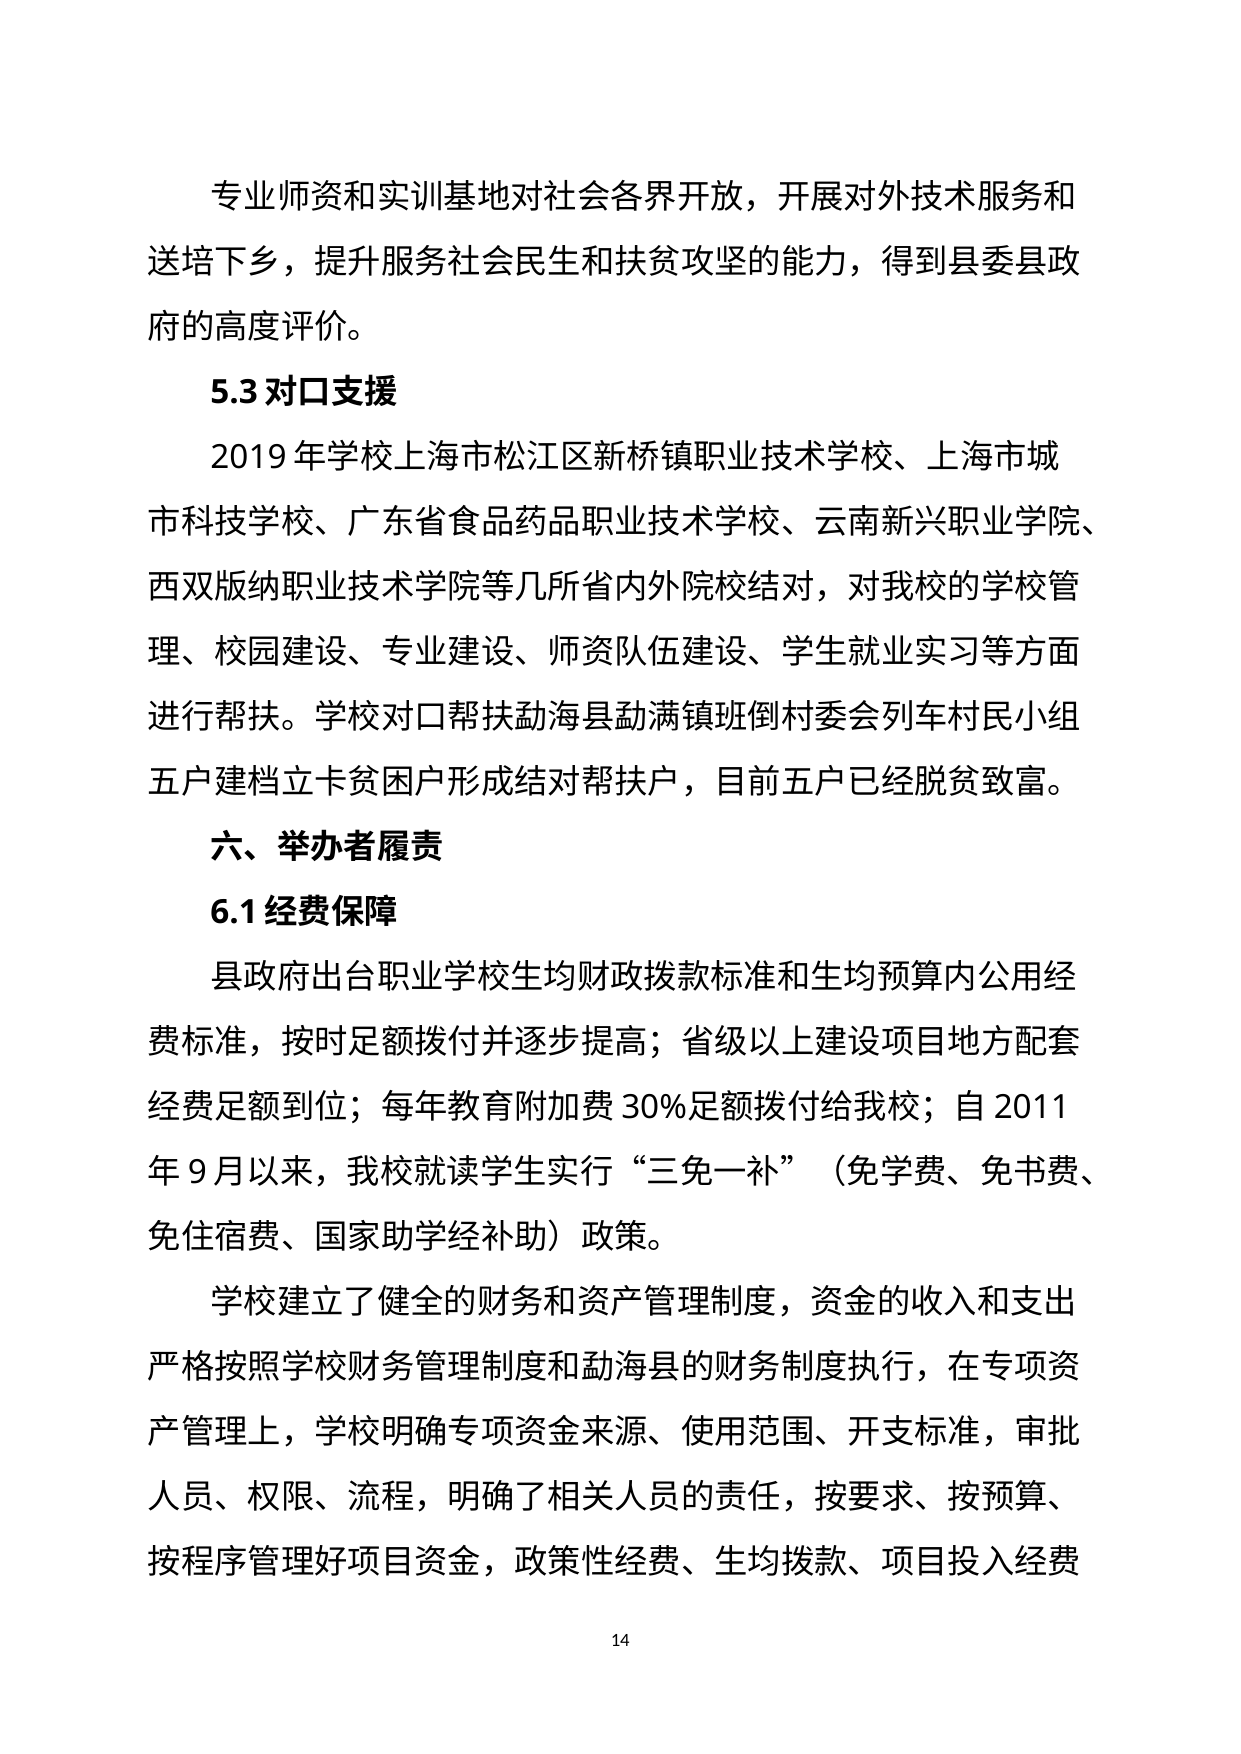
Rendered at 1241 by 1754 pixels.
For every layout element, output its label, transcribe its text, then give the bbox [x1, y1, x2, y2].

text 六、举办者履责 [148, 812, 1093, 877]
text 6.1经费保障 [148, 877, 1093, 942]
text 2019年学校上海市松江区新桥镇职业技术学校、上海市城市科技学校、广东省食品药品职业技术学校、云南新兴职业学院、西双版纳职业技术学院等几所省内外院校结对，对我校的学校管理、校园建设、专业建设、师资队伍建设、学生就业实习等方面进行帮扶。学校对口帮扶勐海县勐满镇班倒村委会列车村民小组五户建档立卡贫困户形成结对帮扶户，目前五户已经脱贫致富。 [148, 543, 1093, 812]
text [148, 1267, 1093, 1592]
text 县政府出台职业学校生均财政拨款标准和生均预算内公用经费标准，按时足额拨付并逐步提高；省级以上建设项目地方配套经费足额到位；每年教育附加费30%足额拨付给我校；自2011年9月以来，我校就读学生实行“三免一补”（免学费、免书费、免住宿费、国家助学经补助）政策。 [148, 942, 1093, 1148]
text 2019年学校上海市松江区新桥镇职业技术学校、上海市城市科技学校、广东省食品药品职业技术学校、云南新兴职业学院、西双版纳职业技术学院等几所省内外院校结对，对我校的学校管理、校园建设、专业建设、师资队伍建设、学生就业实习等方面进行帮扶。学校对口帮扶勐海县勐满镇班倒村委会列车村民小组五户建档立卡贫困户形成结对帮扶户，目前五户已经脱贫致富。 [148, 422, 1093, 495]
text 专业师资和实训基地对社会各界开放，开展对外技术服务和送培下乡，提升服务社会民生和扶贫攻坚的能力，得到县委县政府的高度评价。 [148, 162, 1093, 357]
text 5.3对口支援 [148, 357, 1093, 422]
text 县政府出台职业学校生均财政拨款标准和生均预算内公用经费标准，按时足额拨付并逐步提高；省级以上建设项目地方配套经费足额到位；每年教育附加费30%足额拨付给我校；自2011年9月以来，我校就读学生实行“三免一补”（免学费、免书费、免住宿费、国家助学经补助）政策。 [148, 1193, 1093, 1267]
